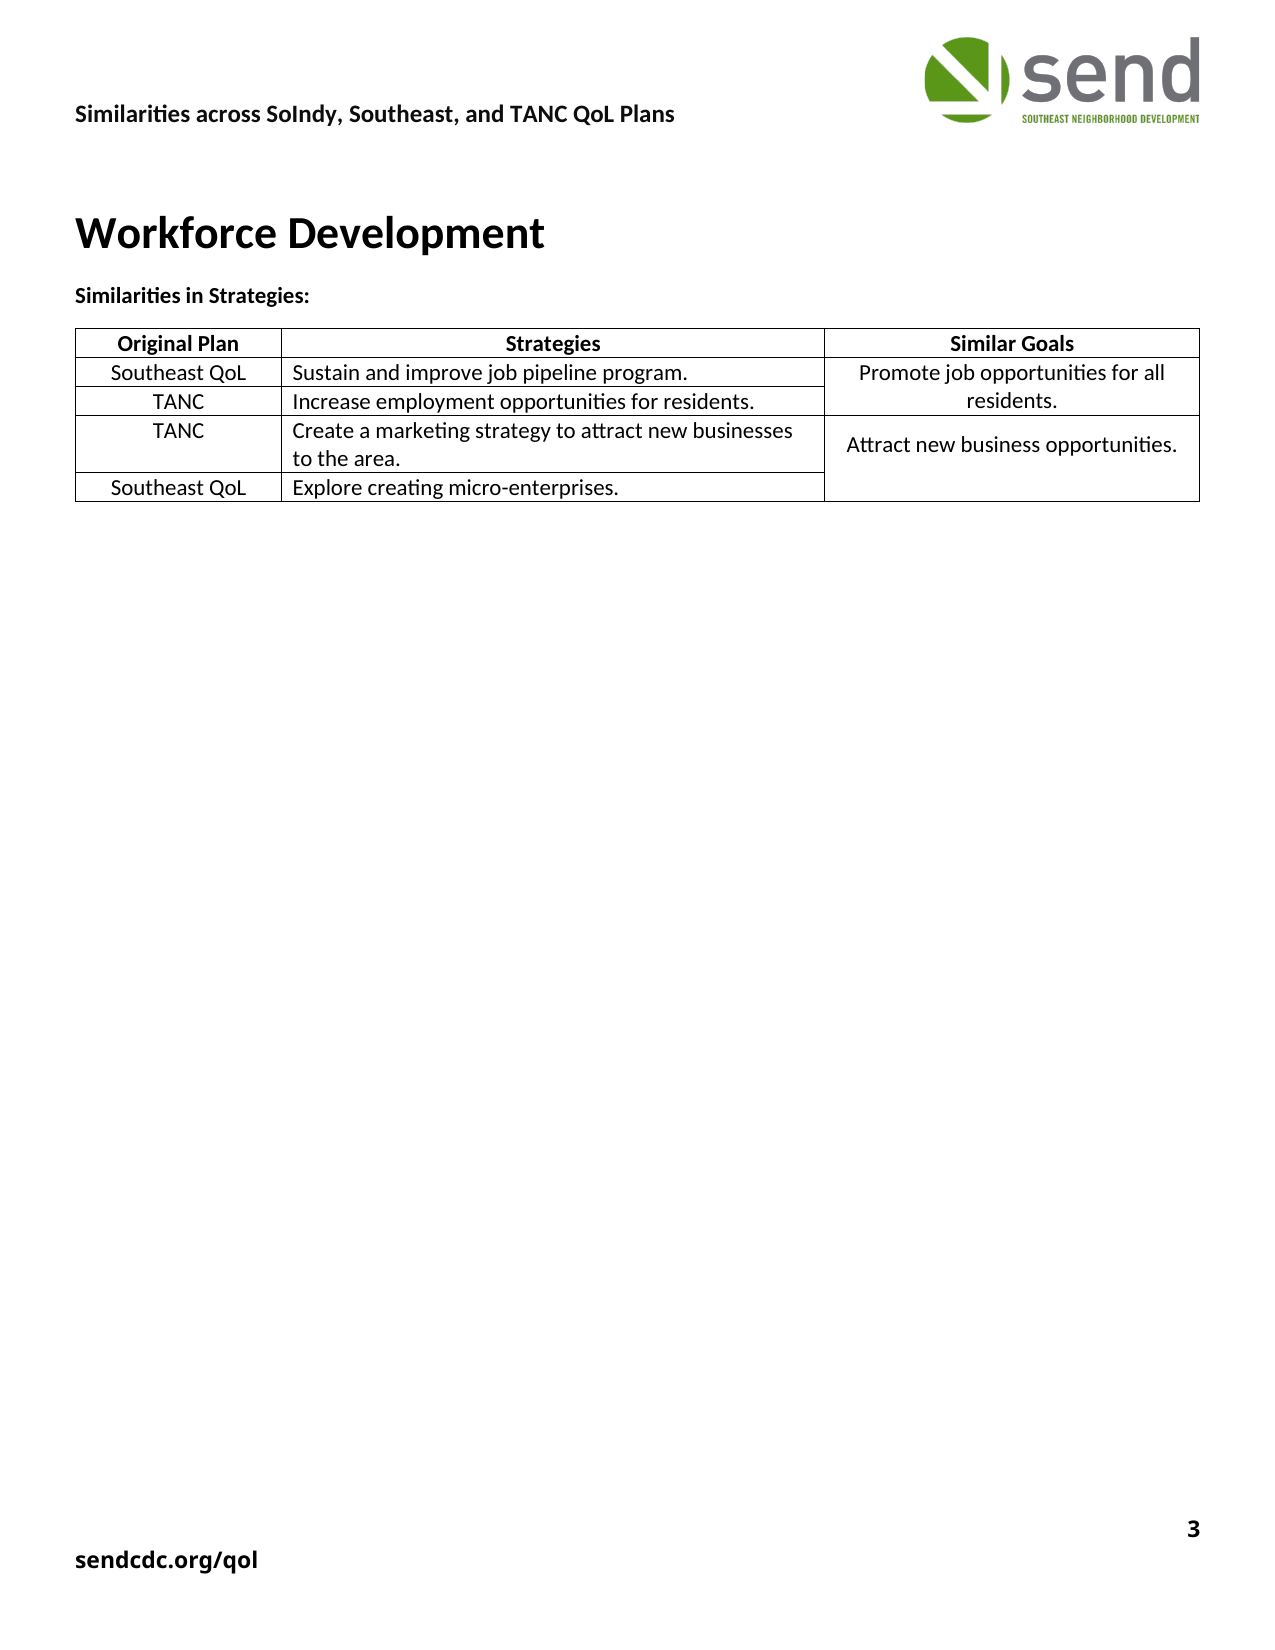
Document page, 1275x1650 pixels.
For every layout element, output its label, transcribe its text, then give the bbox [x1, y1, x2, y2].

text Similarities in Strategies: [75, 281, 1200, 309]
table_cell TANC [76, 416, 281, 472]
table_cell Southeast QoL [76, 473, 281, 501]
table_cell Increase employment opportunities for residents. [282, 387, 824, 415]
table_header Similar Goals [825, 329, 1199, 357]
table_cell Explore creating micro-enterprises. [282, 473, 824, 501]
table_cell Sustain and improve job pipeline program. [282, 358, 824, 386]
text Workforce Development [75, 204, 1200, 260]
table_cell Promote job opportunities for all residents. [825, 358, 1199, 415]
table_header Strategies [282, 329, 824, 357]
table_header Original Plan [76, 329, 281, 357]
picture [924, 37, 1200, 123]
table_cell Southeast QoL [76, 358, 281, 386]
table_cell Attract new business opportunities. [825, 416, 1199, 501]
table_cell TANC [76, 387, 281, 415]
table_cell Create a marketing strategy to attract new businesses to the area. [282, 416, 824, 472]
